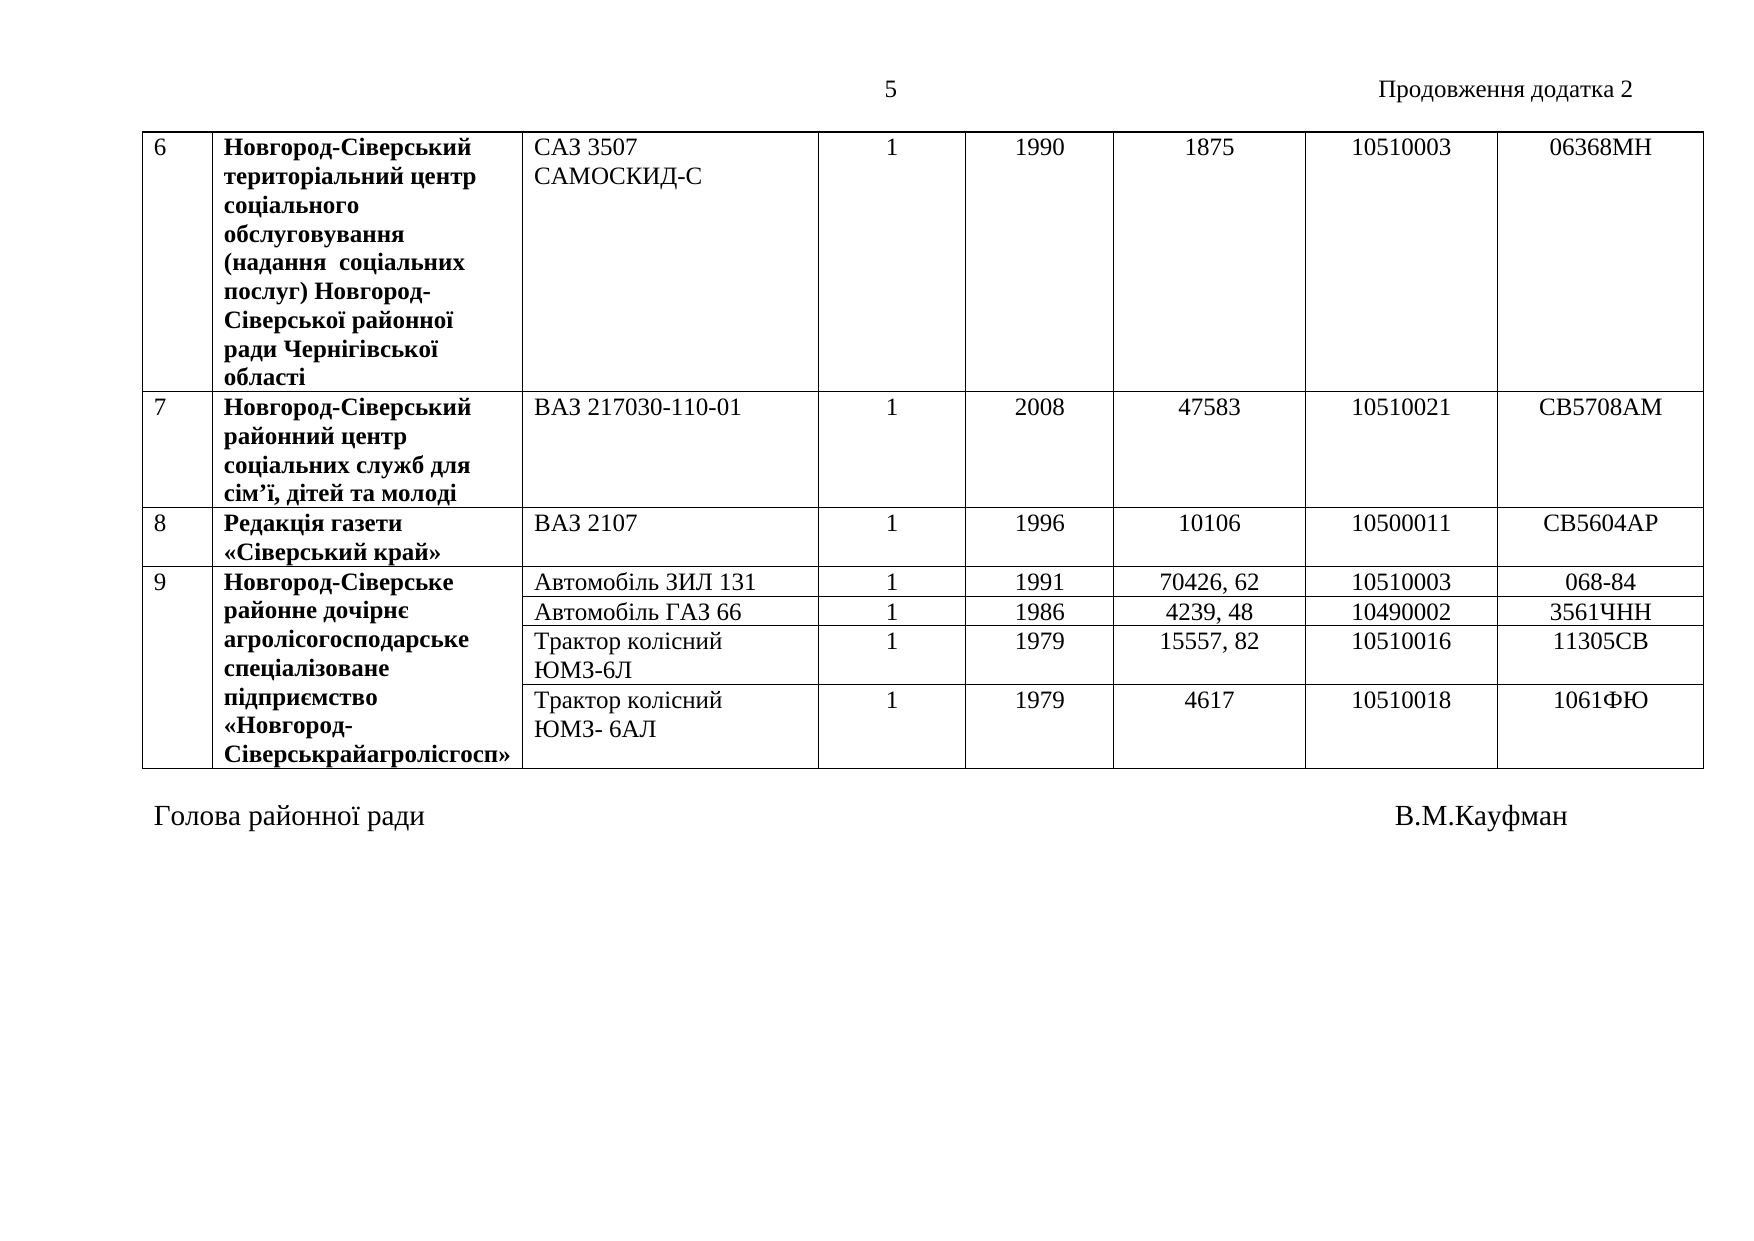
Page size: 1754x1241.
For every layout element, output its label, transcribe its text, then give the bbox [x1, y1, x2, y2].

table_cell Новгород-Сіверський територіальний центр соціального обслуговування (надання соціальних послуг) Новгород-Сіверської районної ради Чернігівської області [213, 133, 522, 391]
table_cell Трактор колісний ЮМЗ-6Л [523, 626, 818, 684]
table_cell 1 [819, 685, 965, 768]
table_cell 1979 [966, 685, 1113, 768]
table_cell 10510021 [1306, 392, 1497, 507]
table_cell 1061ФЮ [1498, 685, 1703, 768]
table_cell 47583 [1114, 392, 1305, 507]
table_cell 6 [143, 133, 212, 391]
table_cell СВ5604АР [1498, 508, 1703, 566]
table_cell 1979 [966, 626, 1113, 684]
table_cell ВАЗ 217030-110-01 [523, 392, 818, 507]
table_cell 1 [819, 392, 965, 507]
table_cell 8 [143, 508, 212, 566]
table_cell 3561ЧНН [1498, 597, 1703, 625]
table_cell Редакція газети «Сіверський край» [213, 508, 522, 566]
table_cell 1996 [966, 508, 1113, 566]
table_cell 1991 [966, 567, 1113, 596]
table_cell 1990 [966, 133, 1113, 391]
table_cell САЗ 3507 САМОСКИД-С [523, 133, 818, 391]
table_cell 11305СВ [1498, 626, 1703, 684]
table_cell Новгород-Сіверський районний центр соціальних служб для сім’ї, дітей та молоді [213, 392, 522, 507]
table_cell 10500011 [1306, 508, 1497, 566]
table_cell 1875 [1114, 133, 1305, 391]
table_cell 06368МН [1498, 133, 1703, 391]
table_cell 10510016 [1306, 626, 1497, 684]
table_cell 7 [143, 392, 212, 507]
table_cell 9 [143, 567, 212, 768]
table_cell 1986 [966, 597, 1113, 625]
table_cell 10510003 [1306, 567, 1497, 596]
table_cell 1 [819, 597, 965, 625]
table_cell 1 [819, 508, 965, 566]
table_cell ВАЗ 2107 [523, 508, 818, 566]
table_cell Новгород-Сіверське районне дочірнє агролісогосподарське спеціалізоване підприємство «Новгород-Сіверськрайагролісгосп» [213, 567, 522, 768]
table_cell 4617 [1114, 685, 1305, 768]
table_cell Трактор колісний ЮМЗ- 6АЛ [523, 685, 818, 768]
table_cell 4239, 48 [1114, 597, 1305, 625]
table_cell 1 [819, 567, 965, 596]
table_cell 10490002 [1306, 597, 1497, 625]
table_cell 10510003 [1306, 133, 1497, 391]
table_cell 15557, 82 [1114, 626, 1305, 684]
table_cell 70426, 62 [1114, 567, 1305, 596]
text Голова районної ради В.М.Кауфман [153, 798, 1695, 831]
table_cell 068-84 [1498, 567, 1703, 596]
table_cell 10106 [1114, 508, 1305, 566]
table_cell 2008 [966, 392, 1113, 507]
table_cell 10510018 [1306, 685, 1497, 768]
table_cell Автомобіль ГАЗ 66 [523, 597, 818, 625]
table_cell СВ5708АМ [1498, 392, 1703, 507]
table_cell 1 [819, 626, 965, 684]
table_cell 1 [819, 133, 965, 391]
table_cell Автомобіль ЗИЛ 131 [523, 567, 818, 596]
